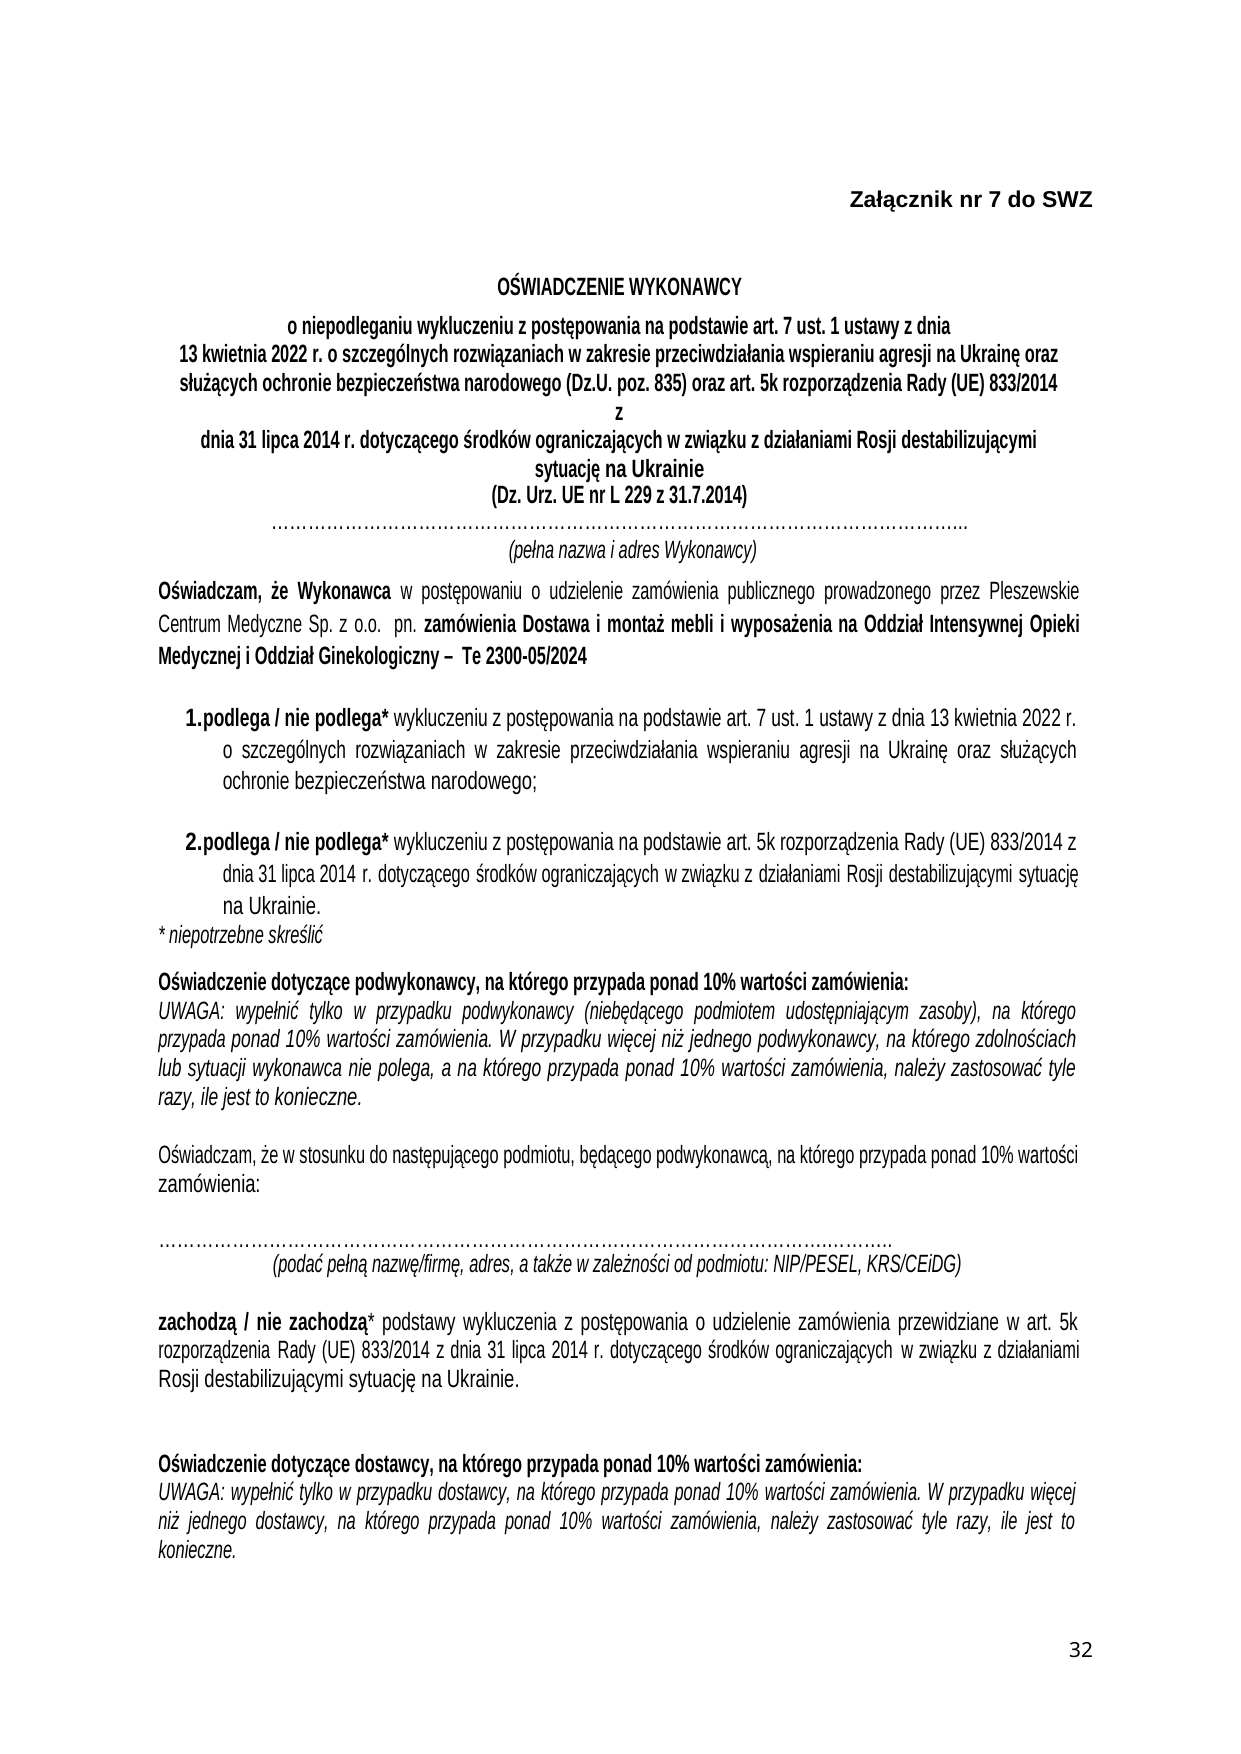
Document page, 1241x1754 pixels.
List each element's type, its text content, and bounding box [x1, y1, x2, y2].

text (podać pełną nazwę/firmę, adres, a także w zależności od podmiotu: NIP/PESEL, KRS/CEiDG) [165, 1253, 1073, 1277]
text 13 kwietnia 2022 r. o szczególnych rozwiązaniach w zakresie przeciwdziałania wspieraniu agresji na Ukrainę oraz służących ochronie bezpieczeństwa narodowego (Dz.U. poz. 835) oraz art. 5k rozporządzenia Rady (UE) 833/2014 z [173, 339, 1065, 425]
text Załącznik nr 7 do SWZ [148, 186, 1093, 212]
text (pełna nazwa i adres Wykonawcy) [175, 535, 1093, 564]
list podlega / nie podlega* wykluczeniu z postępowania na podstawie art. 5k rozporządzenia Rady (UE) 833/2014 z dnia 31 lipca 2014 r. dotyczącego środków ograniczających w związku z działaniami Rosji destabilizującymi sytuację na Ukrainie. [185, 827, 1079, 919]
text Oświadczenie dotyczące podwykonawcy, na którego przypada ponad 10% wartości zamówienia: [158, 969, 1093, 996]
text UWAGA: wypełnić tylko w przypadku podwykonawcy (niebędącego podmiotem udostępniającym zasoby), na którego przypada ponad 10% wartości zamówienia. W przypadku więcej niż jednego podwykonawcy, na którego zdolnościach lub sytuacji wykonawca nie polega, a na którego przypada ponad 10% wartości zamówienia, należy zastosować tyle razy, ile jest to konieczne. [158, 996, 1080, 1110]
text Oświadczenie dotyczące dostawcy, na którego przypada ponad 10% wartości zamówienia: [158, 1451, 1093, 1477]
text …………………………………………………………………………………………………... [166, 509, 1073, 535]
text ……………………………………………………………………………………………….……….. [158, 1227, 1093, 1253]
text UWAGA: wypełnić tylko w przypadku dostawcy, na którego przypada ponad 10% wartości zamówienia. W przypadku więcej niż jednego dostawcy, na którego przypada ponad 10% wartości zamówienia, należy zastosować tyle razy, ile jest to konieczne. [158, 1477, 1080, 1563]
list podlega / nie podlega* wykluczeniu z postępowania na podstawie art. 7 ust. 1 ustawy z dnia 13 kwietnia 2022 r. o szczególnych rozwiązaniach w zakresie przeciwdziałania wspieraniu agresji na Ukrainę oraz służących ochronie bezpieczeństwa narodowego; [185, 703, 1078, 795]
text dnia 31 lipca 2014 r. dotyczącego środków ograniczających w związku z działaniami Rosji destabilizującymi sytuację na Ukrainie [166, 425, 1073, 483]
text Oświadczam, że w stosunku do następującego podmiotu, będącego podwykonawcą, na którego przypada ponad 10% wartości zamówienia: [158, 1140, 1081, 1197]
text (Dz. Urz. UE nr L 229 z 31.7.2014) [166, 483, 1073, 509]
text o niepodleganiu wykluczeniu z postępowania na podstawie art. 7 ust. 1 ustawy z dnia [166, 313, 1073, 339]
text * niepotrzebne skreślić [158, 923, 1093, 949]
text Oświadczam, że Wykonawca w postępowaniu o udzielenie zamówienia publicznego prowadzonego przez Pleszewskie Centrum Medyczne Sp. z o.o. pn. zamówienia Dostawa i montaż mebli i wyposażenia na Oddział Intensywnej Opieki Medycznej i Oddział Ginekologiczny – Te 2300-05/2024 [158, 576, 1081, 669]
text OŚWIADCZENIE WYKONAWCY [166, 271, 1073, 300]
